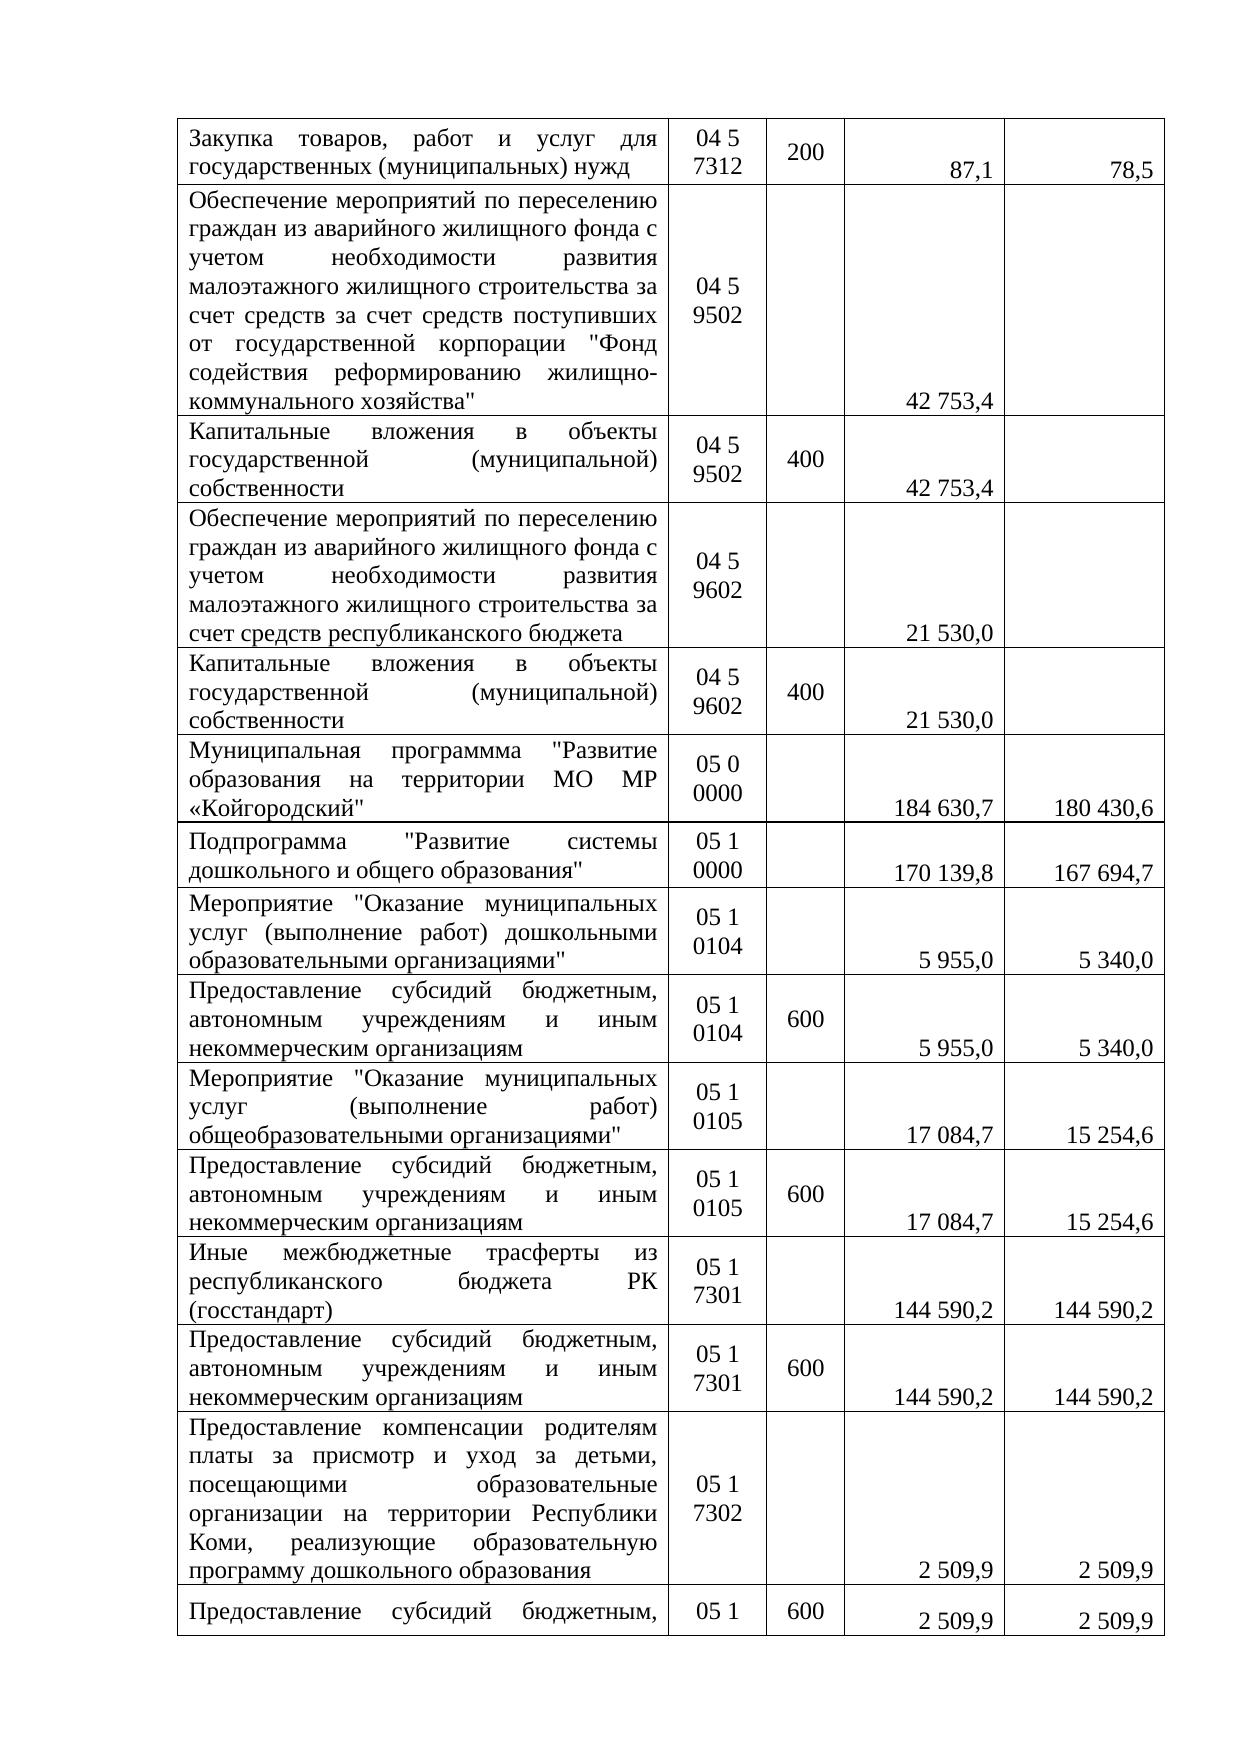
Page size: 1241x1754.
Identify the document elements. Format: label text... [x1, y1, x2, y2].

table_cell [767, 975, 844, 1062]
table_cell 200 [767, 119, 844, 184]
table_cell 42 753,4 [845, 416, 1004, 502]
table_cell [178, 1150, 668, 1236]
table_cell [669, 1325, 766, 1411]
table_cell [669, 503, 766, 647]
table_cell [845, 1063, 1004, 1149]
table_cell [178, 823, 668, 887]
table_cell 400 [767, 416, 844, 502]
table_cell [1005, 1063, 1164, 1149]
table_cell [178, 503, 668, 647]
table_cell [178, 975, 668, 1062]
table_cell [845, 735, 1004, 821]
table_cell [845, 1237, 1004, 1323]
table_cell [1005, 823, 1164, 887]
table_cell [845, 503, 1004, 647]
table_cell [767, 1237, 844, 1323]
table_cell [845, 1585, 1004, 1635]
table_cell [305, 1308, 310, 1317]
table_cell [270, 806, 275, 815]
table_cell 04 5 9502 [669, 185, 766, 415]
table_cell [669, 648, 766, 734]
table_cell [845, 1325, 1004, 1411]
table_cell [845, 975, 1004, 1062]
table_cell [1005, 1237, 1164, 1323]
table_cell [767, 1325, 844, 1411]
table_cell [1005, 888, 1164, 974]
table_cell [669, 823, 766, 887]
table_cell Капитальные вложения в объекты государственной (муниципальной) собственности [178, 416, 668, 502]
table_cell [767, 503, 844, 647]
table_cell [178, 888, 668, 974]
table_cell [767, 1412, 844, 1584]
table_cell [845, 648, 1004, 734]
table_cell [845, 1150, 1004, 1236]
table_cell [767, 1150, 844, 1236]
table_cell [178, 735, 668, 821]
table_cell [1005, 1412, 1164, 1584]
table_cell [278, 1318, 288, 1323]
table_cell [1005, 185, 1164, 415]
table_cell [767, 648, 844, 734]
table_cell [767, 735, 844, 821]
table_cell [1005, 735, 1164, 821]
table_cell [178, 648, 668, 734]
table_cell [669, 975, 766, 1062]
table_cell 78,5 [1005, 119, 1164, 184]
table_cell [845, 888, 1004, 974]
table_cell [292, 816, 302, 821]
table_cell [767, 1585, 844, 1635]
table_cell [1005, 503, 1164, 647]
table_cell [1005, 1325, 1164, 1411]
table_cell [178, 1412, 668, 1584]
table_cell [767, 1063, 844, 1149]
table_cell 04 5 9502 [669, 416, 766, 502]
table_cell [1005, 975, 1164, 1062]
table_cell 87,1 [845, 119, 1004, 184]
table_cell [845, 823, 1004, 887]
table_cell 42 753,4 [845, 185, 1004, 415]
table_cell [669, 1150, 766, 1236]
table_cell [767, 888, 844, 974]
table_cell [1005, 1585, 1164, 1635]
table_cell Закупка товаров, работ и услуг для государственных (муниципальных) нужд [178, 119, 668, 184]
table_cell 04 5 7312 [669, 119, 766, 184]
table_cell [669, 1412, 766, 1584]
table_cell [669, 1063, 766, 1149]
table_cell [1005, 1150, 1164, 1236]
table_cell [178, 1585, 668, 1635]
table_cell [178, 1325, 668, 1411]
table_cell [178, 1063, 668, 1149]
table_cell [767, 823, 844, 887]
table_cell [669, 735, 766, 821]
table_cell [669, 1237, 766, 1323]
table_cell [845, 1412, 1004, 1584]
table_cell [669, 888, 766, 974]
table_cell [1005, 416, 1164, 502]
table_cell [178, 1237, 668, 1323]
table_cell Обеспечение мероприятий по переселению граждан из аварийного жилищного фонда с учетом необходимости развития малоэтажного жилищного строительства за счет средств за счет средств поступивших от государственной корпорации "Фонд содействия реформированию жилищно-коммунального хозяйства" [178, 185, 668, 415]
table_cell [767, 185, 844, 415]
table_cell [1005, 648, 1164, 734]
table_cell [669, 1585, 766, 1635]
